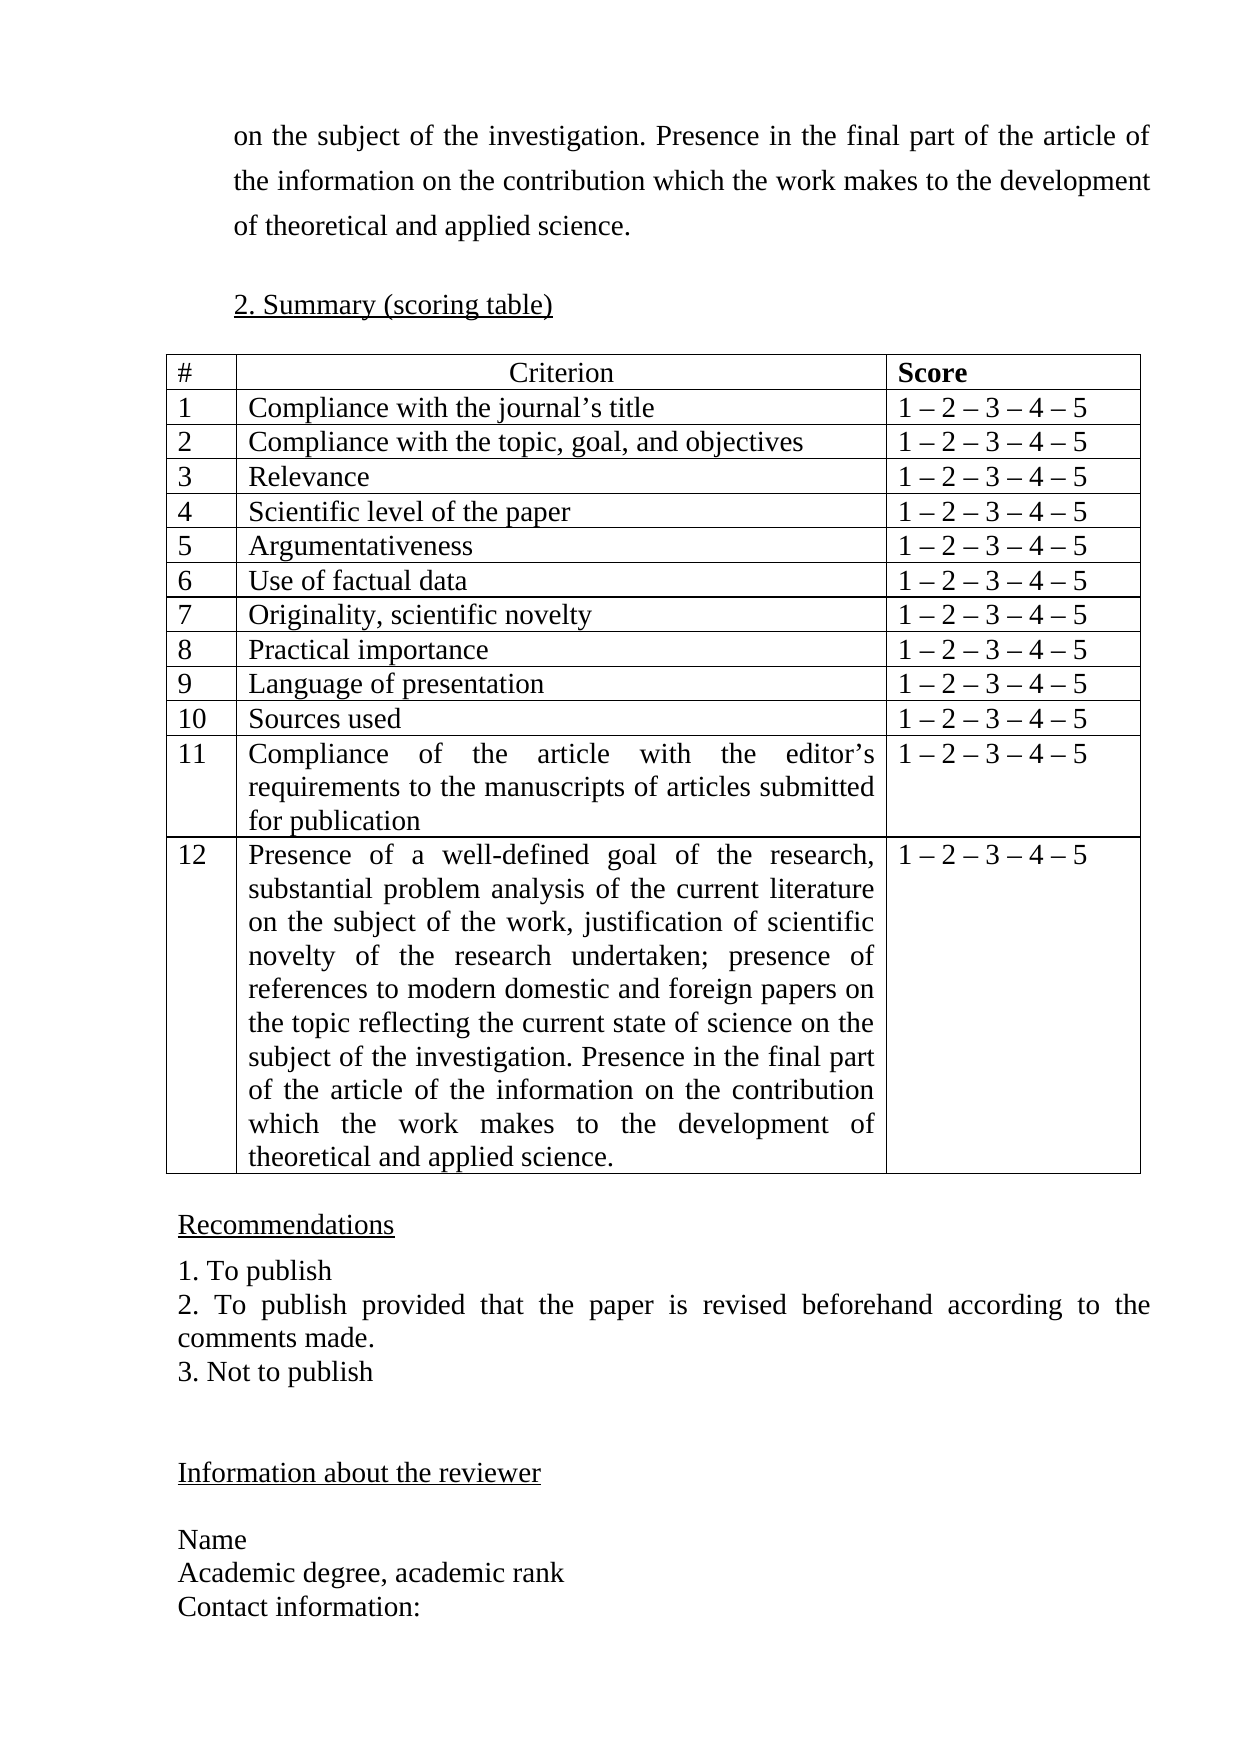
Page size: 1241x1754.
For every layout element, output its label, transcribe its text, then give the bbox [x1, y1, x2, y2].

table_cell Relevance [237, 459, 886, 493]
table_cell 4 [167, 494, 236, 527]
text 3. Not to publish [177, 1354, 1152, 1388]
table_header # [167, 355, 236, 389]
table_cell 1 – 2 – 3 – 4 – 5 [887, 494, 1140, 527]
table_cell Scientific level of the paper [237, 494, 886, 527]
table_header Criterion [237, 355, 886, 389]
table_cell 9 [167, 667, 236, 700]
table_cell 1 – 2 – 3 – 4 – 5 [887, 667, 1140, 700]
text 2. To publish provided that the paper is revised beforehand according to the comments made. [177, 1287, 1152, 1354]
table_cell Compliance with the journal’s title [237, 390, 886, 423]
table_cell Argumentativeness [237, 528, 886, 562]
text 1. To publish [177, 1253, 1152, 1287]
text 2. Summary (scoring table) [177, 287, 1152, 321]
table_cell 3 [167, 459, 236, 493]
table_cell 10 [167, 701, 236, 735]
table_cell Language of presentation [237, 667, 886, 700]
table_cell Compliance of the article with the editor’s requirements to the manuscripts of articles submitted for publication [237, 736, 886, 836]
table_cell Sources used [237, 701, 886, 735]
table_cell Practical importance [237, 632, 886, 666]
table_cell 12 [167, 838, 236, 1173]
table_cell 1 – 2 – 3 – 4 – 5 [887, 736, 1140, 836]
table_cell 1 – 2 – 3 – 4 – 5 [887, 425, 1140, 458]
table_cell 1 [167, 390, 236, 423]
table_cell Presence of a well-defined goal of the research, substantial problem analysis of the current literature on the subject of the work, justification of scientific novelty of the research undertaken; presence of references to modern domestic and foreign papers on the topic reflecting the current state of science on the subject of the investigation. Presence in the final part of the article of the information on the contribution which the work makes to the development of theoretical and applied science. [237, 838, 886, 1173]
table_cell 1 – 2 – 3 – 4 – 5 [887, 459, 1140, 493]
table_cell 11 [167, 736, 236, 836]
table_cell 7 [167, 598, 236, 631]
table_header Score [887, 355, 1140, 389]
text Academic degree, academic rank [177, 1555, 1152, 1589]
table_cell 1 – 2 – 3 – 4 – 5 [887, 598, 1140, 631]
table_cell 1 – 2 – 3 – 4 – 5 [887, 632, 1140, 666]
table_cell 8 [167, 632, 236, 666]
text Name [177, 1522, 1152, 1555]
table_cell Compliance with the topic, goal, and objectives [237, 425, 886, 458]
table_cell 1 – 2 – 3 – 4 – 5 [887, 563, 1140, 596]
table_cell 1 – 2 – 3 – 4 – 5 [887, 528, 1140, 562]
table_cell 2 [167, 425, 236, 458]
table_cell 1 – 2 – 3 – 4 – 5 [887, 838, 1140, 1173]
table_cell Use of factual data [237, 563, 886, 596]
text Recommendations [177, 1207, 1152, 1241]
table_cell 1 – 2 – 3 – 4 – 5 [887, 701, 1140, 735]
table_cell 1 – 2 – 3 – 4 – 5 [887, 390, 1140, 423]
table_cell Originality, scientific novelty [237, 598, 886, 631]
table_cell 6 [167, 563, 236, 596]
text Information about the reviewer [177, 1455, 1152, 1488]
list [177, 118, 1152, 242]
text Contact information: [177, 1589, 1152, 1622]
table_cell 5 [167, 528, 236, 562]
